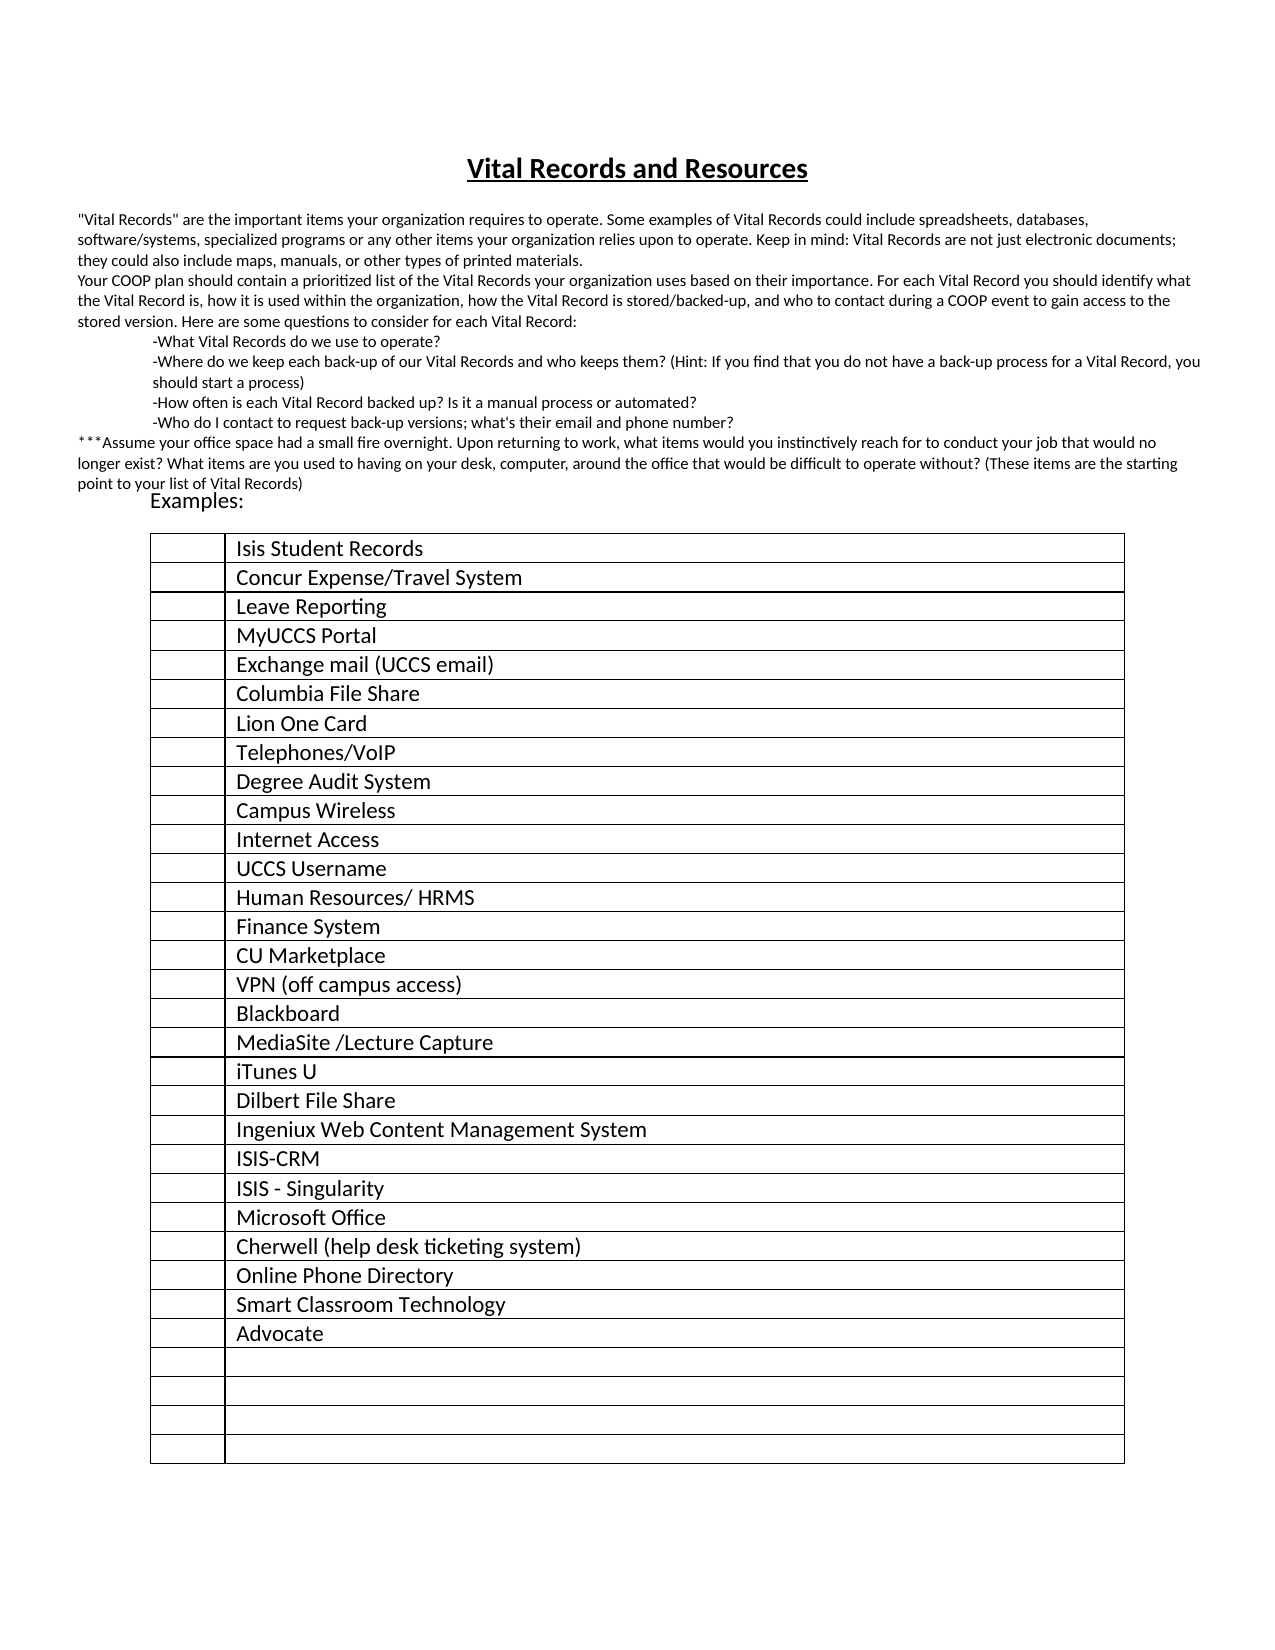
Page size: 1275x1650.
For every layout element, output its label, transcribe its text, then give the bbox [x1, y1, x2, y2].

table_cell Online Phone Directory [226, 1261, 1124, 1289]
table_cell Exchange mail (UCCS email) [226, 651, 1124, 678]
table_cell [151, 651, 224, 678]
table_cell [151, 854, 224, 882]
table_cell [151, 709, 224, 737]
table_cell [151, 1435, 224, 1463]
table_cell [151, 970, 224, 998]
table_cell [151, 1058, 224, 1085]
table_cell Smart Classroom Technology [226, 1290, 1124, 1318]
table_cell [151, 1348, 224, 1376]
table_cell ISIS-CRM [226, 1145, 1124, 1173]
table_cell [151, 912, 224, 940]
table_cell Cherwell (help desk ticketing system) [226, 1232, 1124, 1260]
table_cell Columbia File Share [226, 680, 1124, 708]
table_cell [151, 941, 224, 969]
table_cell [151, 1290, 224, 1318]
table_cell [151, 1377, 224, 1405]
table_cell MediaSite /Lecture Capture [226, 1028, 1124, 1056]
table_cell [151, 1232, 224, 1260]
table_cell Telephones/VoIP [226, 738, 1124, 766]
text Vital Records and Resources [150, 150, 1125, 186]
table_cell [151, 621, 224, 649]
table_cell [151, 1406, 224, 1434]
table_cell CU Marketplace [226, 941, 1124, 969]
table_cell [151, 796, 224, 824]
table_cell [151, 883, 224, 911]
table_cell Lion One Card [226, 709, 1124, 737]
table_cell Leave Reporting [226, 593, 1124, 620]
table_cell [226, 1348, 1124, 1376]
table_cell [151, 825, 224, 853]
table_cell iTunes U [226, 1058, 1124, 1085]
table_cell [151, 738, 224, 766]
table_cell [151, 1086, 224, 1114]
table_cell [151, 767, 224, 795]
table_cell [151, 593, 224, 620]
table_cell Ingeniux Web Content Management System [226, 1116, 1124, 1143]
table_cell Microsoft Office [226, 1203, 1124, 1231]
table_cell [151, 1261, 224, 1289]
table_cell [151, 1203, 224, 1231]
table_cell [151, 563, 224, 591]
text Examples: [150, 486, 1125, 514]
table_cell UCCS Username [226, 854, 1124, 882]
table_cell Degree Audit System [226, 767, 1124, 795]
table_cell Human Resources/ HRMS [226, 883, 1124, 911]
table_cell [226, 1406, 1124, 1434]
table_cell [226, 1435, 1124, 1463]
table_cell [151, 1145, 224, 1173]
table_cell [151, 1116, 224, 1143]
table_cell Advocate [226, 1319, 1124, 1347]
table_cell Concur Expense/Travel System [226, 563, 1124, 591]
table_cell MyUCCS Portal [226, 621, 1124, 649]
table_header Isis Student Records [226, 534, 1124, 562]
table_header [151, 534, 224, 562]
table_cell Campus Wireless [226, 796, 1124, 824]
table_cell [151, 1028, 224, 1056]
table_cell VPN (off campus access) [226, 970, 1124, 998]
table_cell [151, 1174, 224, 1202]
table_cell [151, 999, 224, 1027]
table_cell Internet Access [226, 825, 1124, 853]
table_cell [151, 1319, 224, 1347]
table_cell ISIS - Singularity [226, 1174, 1124, 1202]
table_cell Blackboard [226, 999, 1124, 1027]
table_cell Finance System [226, 912, 1124, 940]
table_cell [151, 680, 224, 708]
table_cell Dilbert File Share [226, 1086, 1124, 1114]
table_cell [226, 1377, 1124, 1405]
